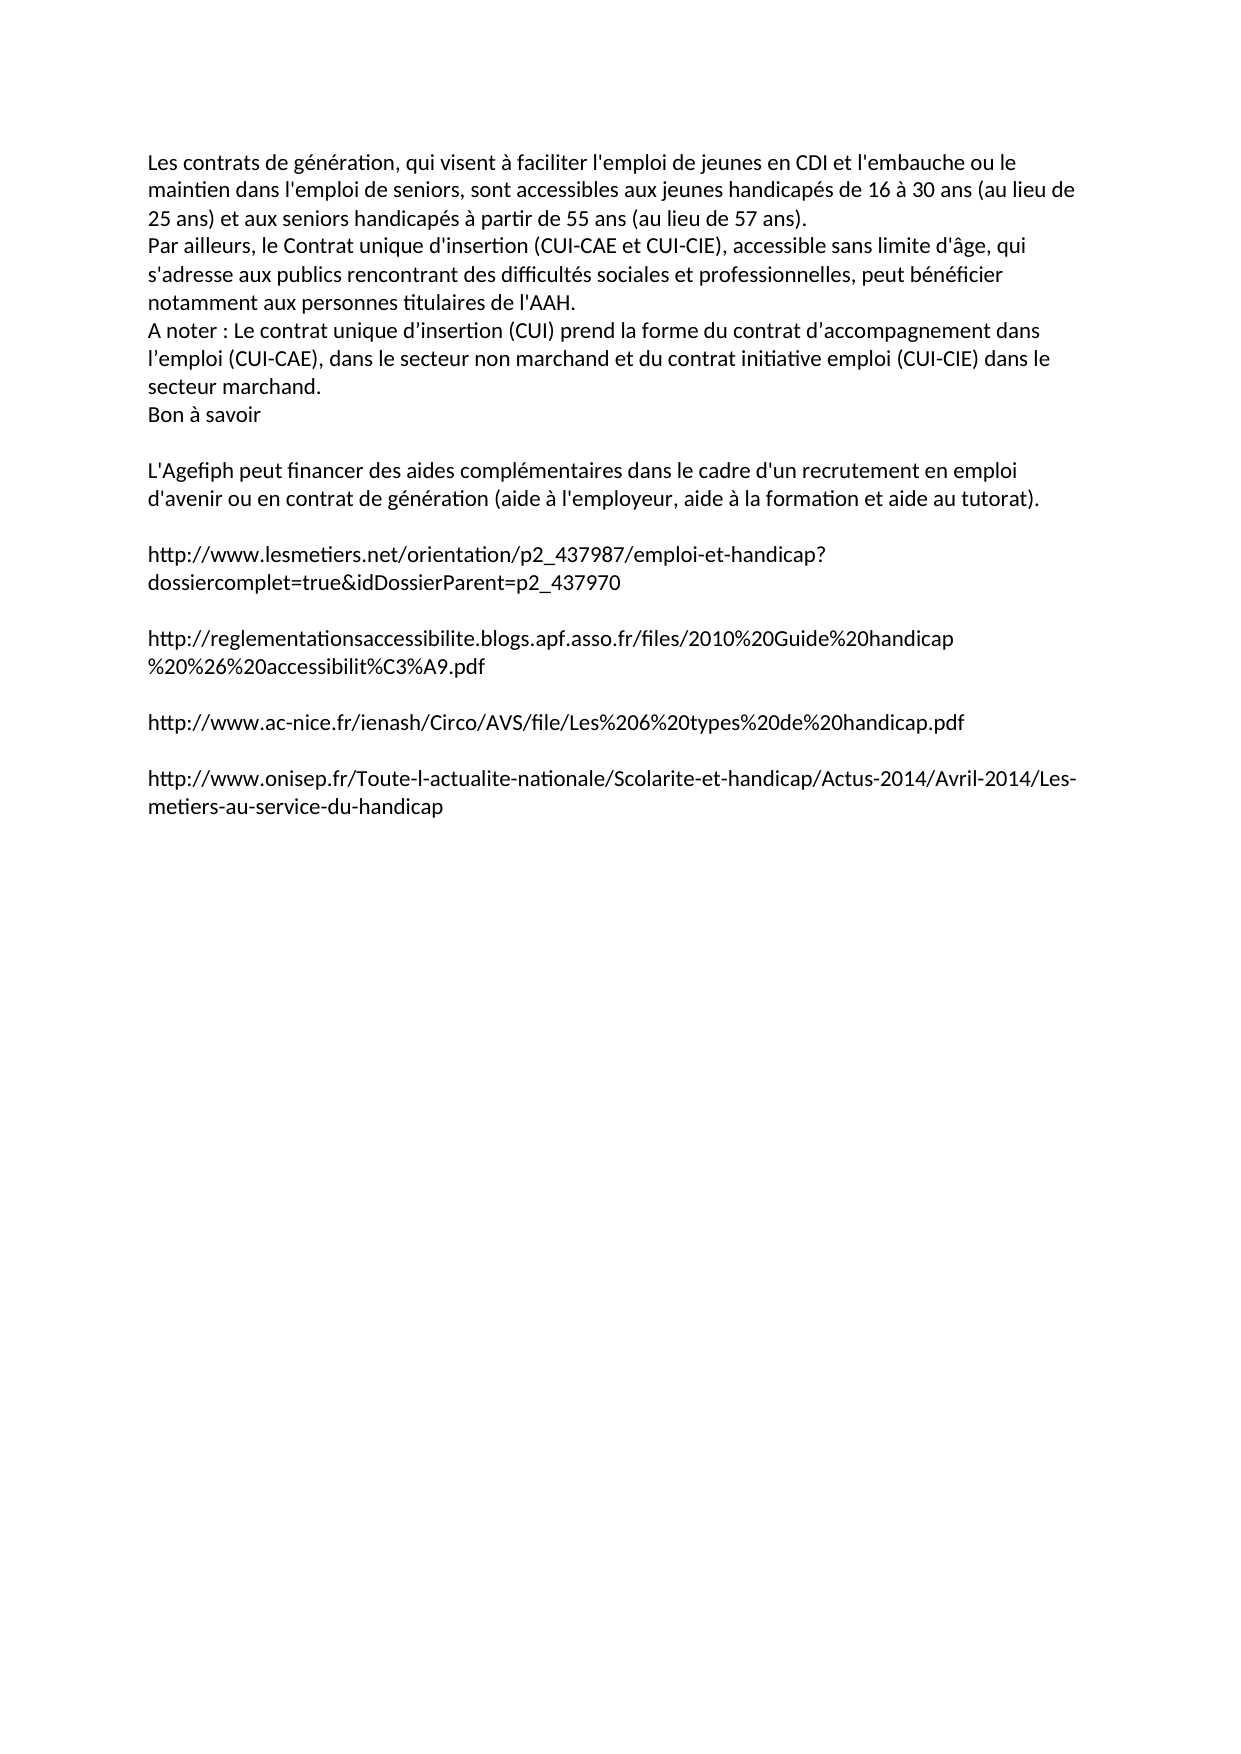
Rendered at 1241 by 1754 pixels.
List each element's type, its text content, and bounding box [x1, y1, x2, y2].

text L'Agefiph peut financer des aides complémentaires dans le cadre d'un recrutement en emploi d'avenir ou en contrat de génération (aide à l'employeur, aide à la formation et aide au tutorat). [148, 456, 1093, 512]
text http://www.lesmetiers.net/orientation/p2_437987/emploi-et-handicap?dossiercomplet=true&idDossierParent=p2_437970 [148, 540, 1093, 596]
text Les contrats de génération, qui visent à faciliter l'emploi de jeunes en CDI et l'embauche ou le maintien dans l'emploi de seniors, sont accessibles aux jeunes handicapés de 16 à 30 ans (au lieu de 25 ans) et aux seniors handicapés à partir de 55 ans (au lieu de 57 ans). [148, 148, 1093, 232]
text Bon à savoir [148, 400, 1093, 428]
text http://www.onisep.fr/Toute-l-actualite-nationale/Scolarite-et-handicap/Actus-2014/Avril-2014/Les-metiers-au-service-du-handicap [148, 764, 1093, 820]
text http://www.ac-nice.fr/ienash/Circo/AVS/file/Les%206%20types%20de%20handicap.pdf [148, 708, 1093, 736]
text A noter : Le contrat unique d’insertion (CUI) prend la forme du contrat d’accompagnement dans l’emploi (CUI-CAE), dans le secteur non marchand et du contrat initiative emploi (CUI-CIE) dans le secteur marchand. [148, 316, 1093, 400]
text http://reglementationsaccessibilite.blogs.apf.asso.fr/files/2010%20Guide%20handicap%20%26%20accessibilit%C3%A9.pdf [148, 624, 1093, 680]
text Par ailleurs, le Contrat unique d'insertion (CUI-CAE et CUI-CIE), accessible sans limite d'âge, qui s'adresse aux publics rencontrant des difficultés sociales et professionnelles, peut bénéficier notamment aux personnes titulaires de l'AAH. [148, 232, 1093, 316]
